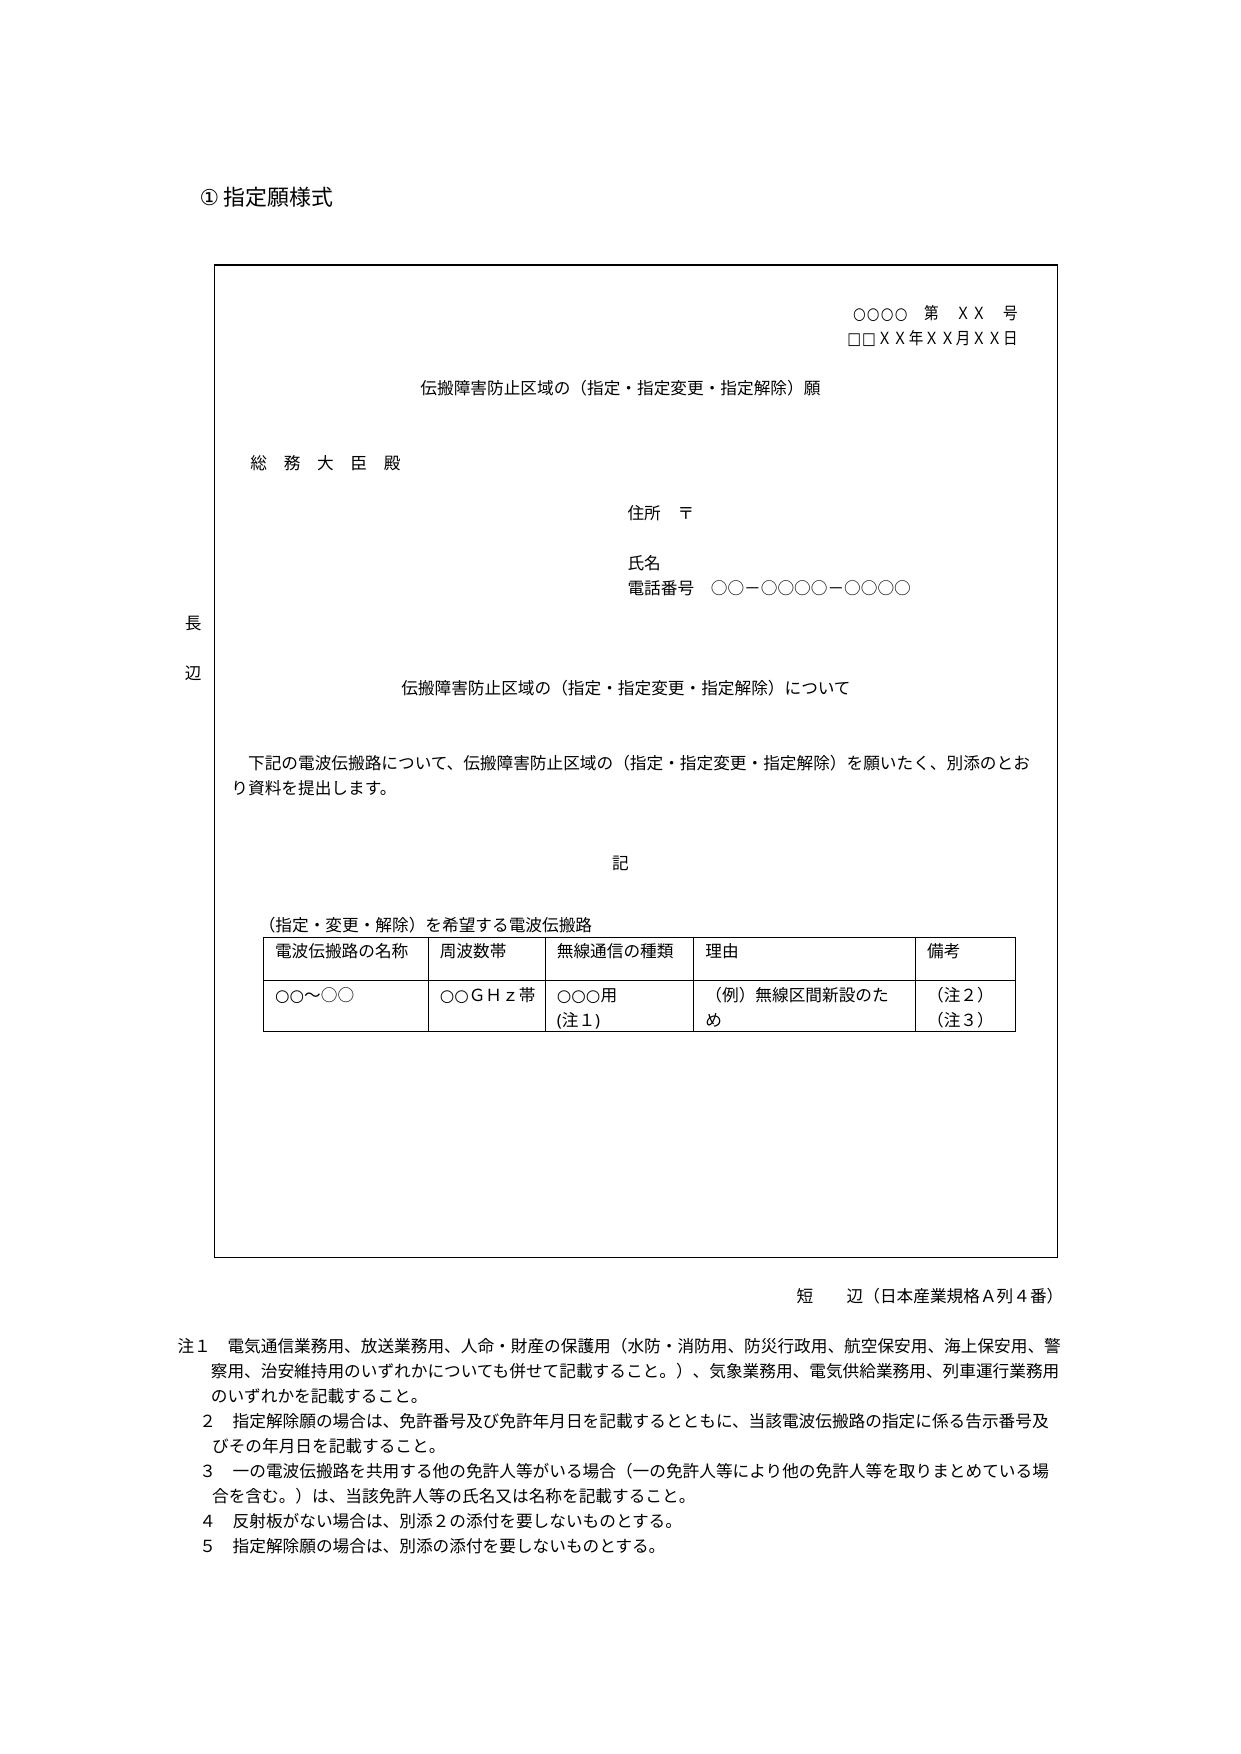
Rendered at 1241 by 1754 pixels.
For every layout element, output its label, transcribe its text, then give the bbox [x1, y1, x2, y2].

table_cell （例）無線区間新設のため [694, 981, 915, 1031]
text 住所 〒 [627, 499, 1063, 524]
text 下記の電波伝搬路について、伝搬障害防止区域の（指定・指定変更・指定解除）を願いたく、別添のとおり資料を提出します。 [231, 749, 1037, 799]
text 氏名 [627, 549, 1063, 574]
text 電話番号 ○○－○○○○－○○○○ [627, 574, 1063, 599]
text □□ＸＸ年ＸＸ月ＸＸ日 [177, 324, 1017, 349]
text 伝搬障害防止区域の（指定・指定変更・指定解除）について [214, 674, 1037, 699]
table_header 電波伝搬路の名称 [264, 938, 428, 980]
table_cell ○○～○○ [264, 981, 428, 1031]
text 注１ 電気通信業務用、放送業務用、人命・財産の保護用（水防・消防用、防災行政用、航空保安用、海上保安用、警察用、治安維持用のいずれかについても併せて記載すること。）、気象業務用、電気供給業務用、列車運行業務用のいずれかを記載すること。 [177, 1332, 1063, 1407]
text ○○○○ 第 ＸＸ 号 [177, 299, 1017, 324]
text ２ 指定解除願の場合は、免許番号及び免許年月日を記載するとともに、当該電波伝搬路の指定に係る告示番号及びその年月日を記載すること。 [199, 1407, 1063, 1457]
text 短 辺（日本産業規格Ａ列４番） [177, 1282, 1063, 1307]
text 記 [177, 849, 1063, 874]
table_header 無線通信の種類 [546, 938, 693, 980]
text （指定・変更・解除）を希望する電波伝搬路 [233, 912, 1063, 937]
text 伝搬障害防止区域の（指定・指定変更・指定解除）願 [177, 374, 1063, 399]
table_cell （注２） （注３） [916, 981, 1015, 1031]
text ３ 一の電波伝搬路を共用する他の免許人等がいる場合（一の免許人等により他の免許人等を取りまとめている場合を含む。）は、当該免許人等の氏名又は名称を記載すること。 [199, 1457, 1063, 1507]
text 総 務 大 臣 殿 [233, 449, 1063, 474]
text ５ 指定解除願の場合は、別添の添付を要しないものとする。 [199, 1532, 1063, 1557]
table_header 理由 [694, 938, 915, 980]
table_cell ○○○用 (注１) [546, 981, 693, 1031]
table_cell ○○ＧＨｚ帯 [429, 981, 545, 1031]
text ４ 反射板がない場合は、別添２の添付を要しないものとする。 [199, 1507, 1063, 1532]
table_header 周波数帯 [429, 938, 545, 980]
table_header 備考 [916, 938, 1015, 980]
